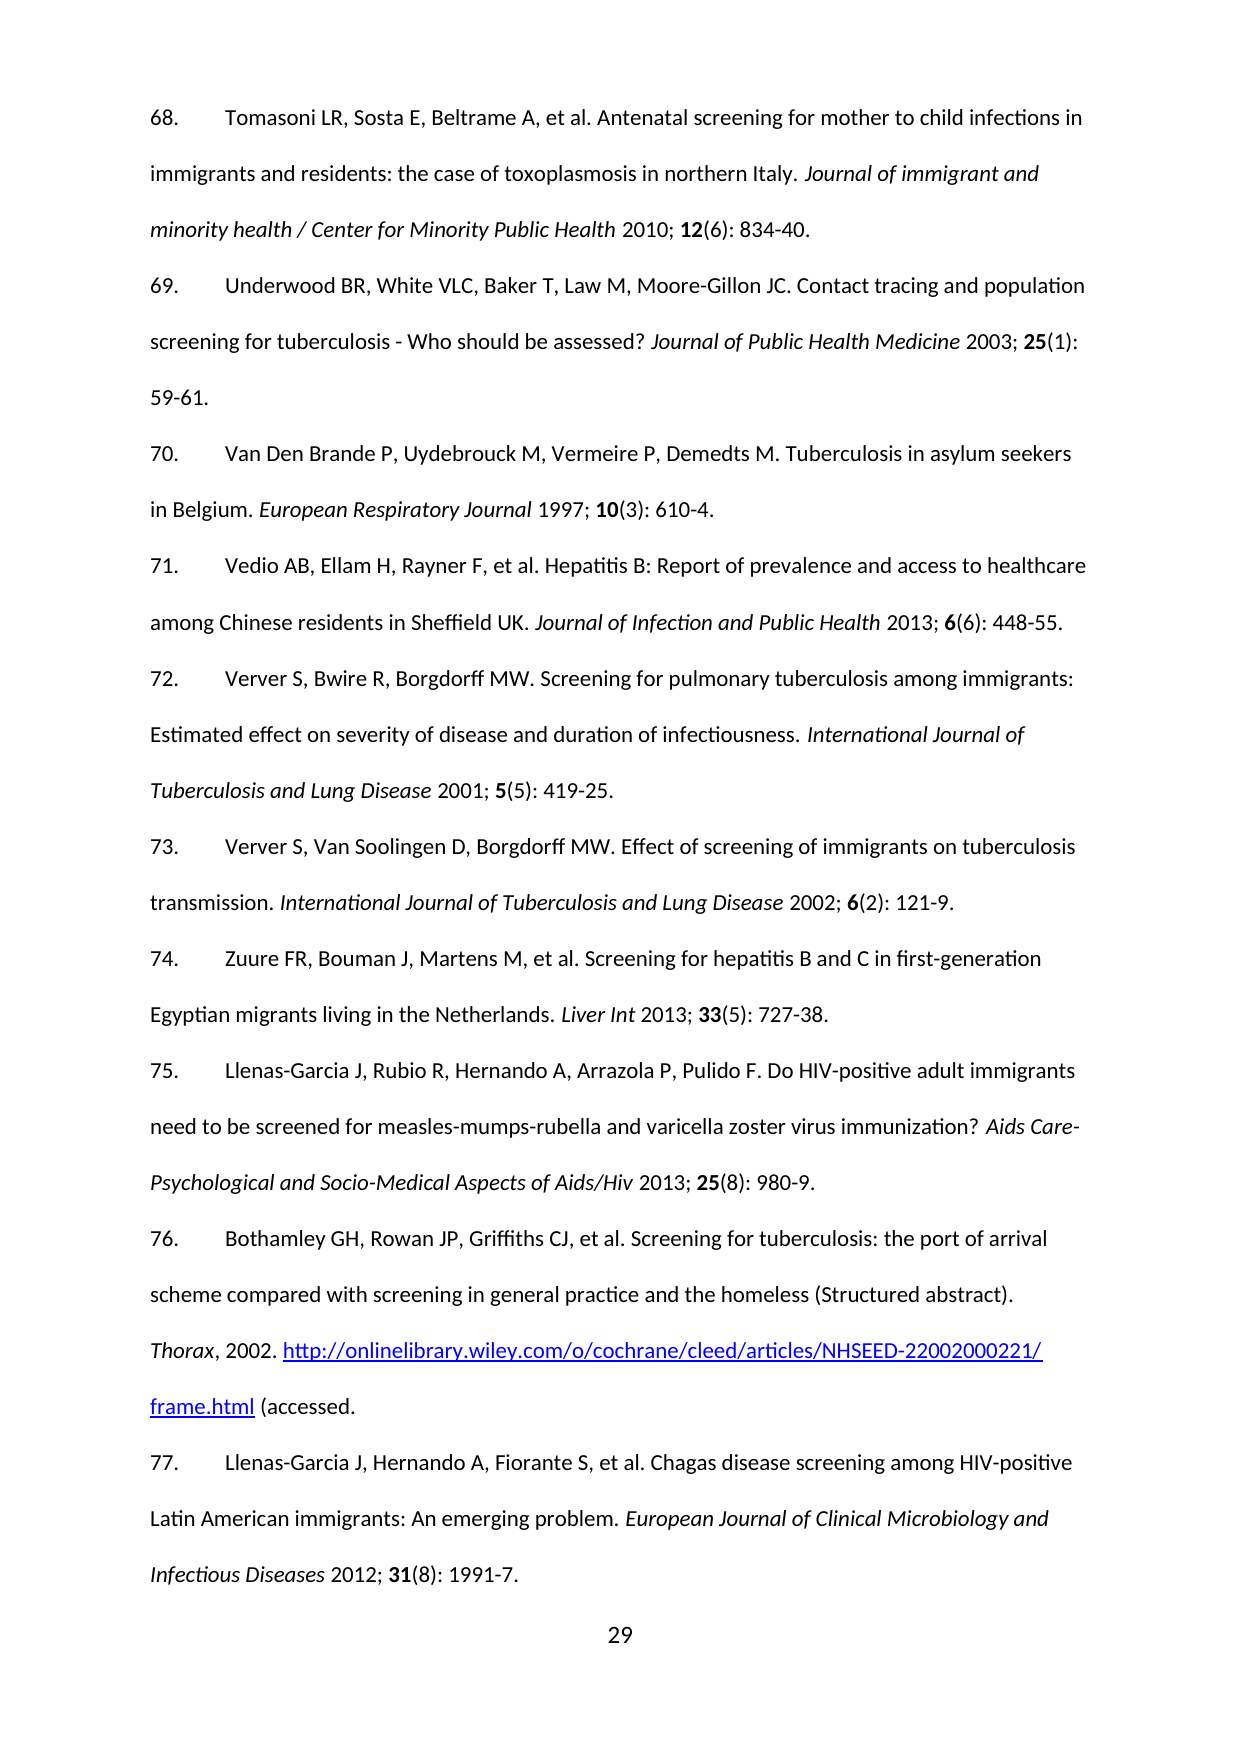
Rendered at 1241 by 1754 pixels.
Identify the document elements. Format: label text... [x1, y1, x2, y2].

text 74. Zuure FR, Bouman J, Martens M, et al. Screening for hepatitis B and C in first-generation Egyptian migrants living in the Netherlands. Liver Int 2013; 33(5): 727-38. [150, 944, 1090, 1028]
text 75. Llenas-Garcia J, Rubio R, Hernando A, Arrazola P, Pulido F. Do HIV-positive adult immigrants need to be screened for measles-mumps-rubella and varicella zoster virus immunization? Aids Care-Psychological and Socio-Medical Aspects of Aids/Hiv 2013; 25(8): 980-9. [150, 1056, 1090, 1196]
text 76. Bothamley GH, Rowan JP, Griffiths CJ, et al. Screening for tuberculosis: the port of arrival scheme compared with screening in general practice and the homeless (Structured abstract). Thorax, 2002. http://onlinelibrary.wiley.com/o/cochrane/cleed/articles/NHSEED-22002000221/frame.html (accessed. [150, 1224, 1090, 1420]
text 71. Vedio AB, Ellam H, Rayner F, et al. Hepatitis B: Report of prevalence and access to healthcare among Chinese residents in Sheffield UK. Journal of Infection and Public Health 2013; 6(6): 448-55. [150, 552, 1090, 636]
text 73. Verver S, Van Soolingen D, Borgdorff MW. Effect of screening of immigrants on tuberculosis transmission. International Journal of Tuberculosis and Lung Disease 2002; 6(2): 121-9. [150, 832, 1090, 916]
text 68. Tomasoni LR, Sosta E, Beltrame A, et al. Antenatal screening for mother to child infections in immigrants and residents: the case of toxoplasmosis in northern Italy. Journal of immigrant and minority health / Center for Minority Public Health 2010; 12(6): 834-40. [150, 103, 1090, 243]
text 69. Underwood BR, White VLC, Baker T, Law M, Moore-Gillon JC. Contact tracing and population screening for tuberculosis - Who should be assessed? Journal of Public Health Medicine 2003; 25(1): 59-61. [150, 271, 1090, 412]
text 70. Van Den Brande P, Uydebrouck M, Vermeire P, Demedts M. Tuberculosis in asylum seekers in Belgium. European Respiratory Journal 1997; 10(3): 610-4. [150, 439, 1090, 524]
text 77. Llenas-Garcia J, Hernando A, Fiorante S, et al. Chagas disease screening among HIV-positive Latin American immigrants: An emerging problem. European Journal of Clinical Microbiology and Infectious Diseases 2012; 31(8): 1991-7. [150, 1448, 1090, 1588]
text 72. Verver S, Bwire R, Borgdorff MW. Screening for pulmonary tuberculosis among immigrants: Estimated effect on severity of disease and duration of infectiousness. International Journal of Tuberculosis and Lung Disease 2001; 5(5): 419-25. [150, 664, 1090, 804]
